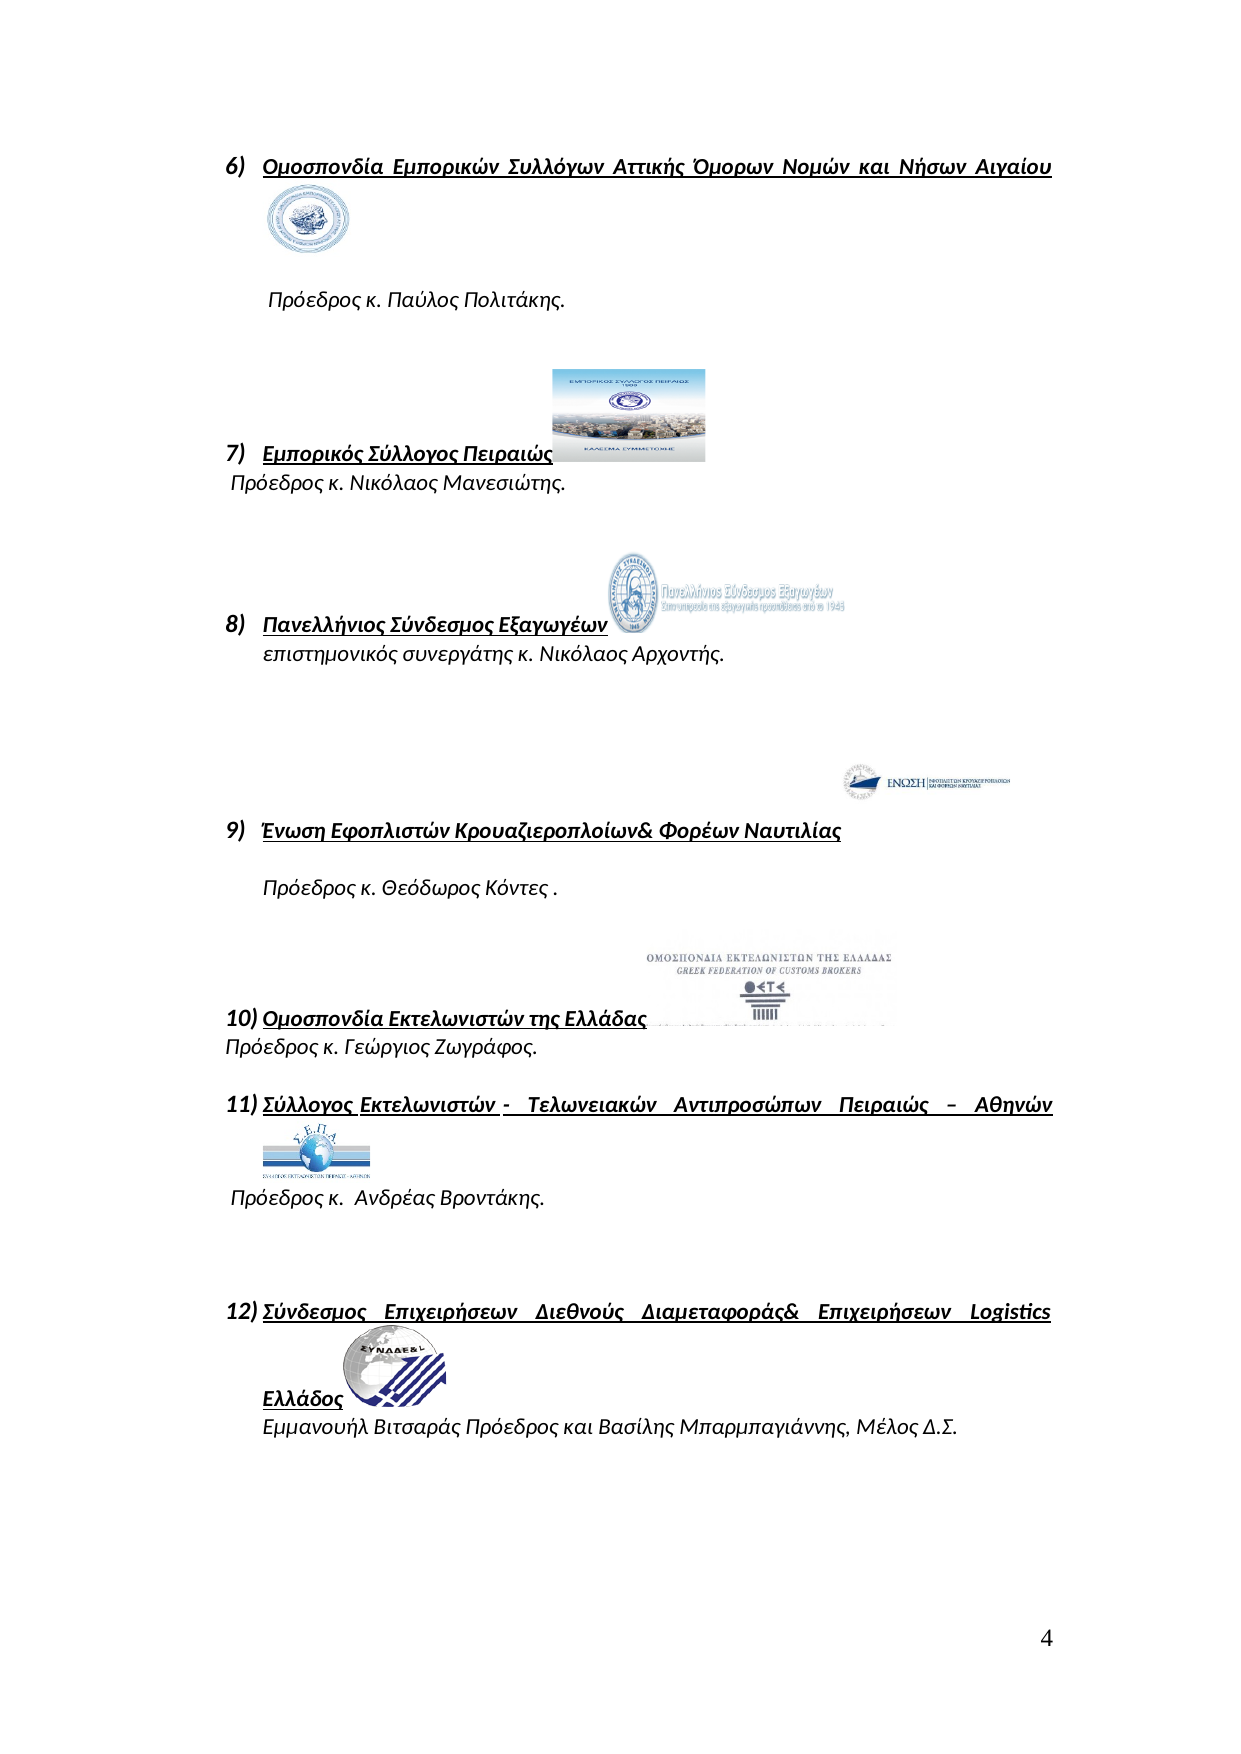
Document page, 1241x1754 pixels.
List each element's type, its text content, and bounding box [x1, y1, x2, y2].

picture [262, 180, 354, 257]
picture [552, 369, 706, 462]
list Σύνδεσμος Επιχειρήσεων Διεθνούς Διαμεταφοράς& Επιχειρήσεων Logistics Ελλάδος [225, 1295, 1053, 1412]
text επιστημονικός συνεργάτης κ. Νικόλαος Αρχοντής. [262, 639, 1053, 667]
text Πρόεδρος κ. Νικόλαος Μανεσιώτης. [225, 468, 1053, 496]
list Ομοσπονδία Εμπορικών Συλλόγων Αττικής Όμορων Νομών και Νήσων Αιγαίου [225, 150, 1053, 257]
list Σύλλογος Εκτελωνιστών - Τελωνειακών Αντιπροσώπων Πειραιώς – Αθηνών [225, 1088, 1053, 1183]
picture [607, 551, 855, 633]
text Πρόεδρος κ. Παύλος Πολιτάκης. [262, 285, 1053, 313]
picture [646, 929, 897, 1026]
text Πρόεδρος κ. Ανδρέας Βροντάκης. [225, 1183, 1053, 1211]
picture [841, 723, 1011, 839]
picture [262, 1118, 371, 1183]
text Πρόεδρος κ. Γεώργιος Ζωγράφος. [225, 1032, 1053, 1060]
text Πρόεδρος κ. Θεόδωρος Κόντες . [262, 873, 1053, 901]
text Εμμανουήλ Βιτσαράς Πρόεδρος και Βασίλης Μπαρμπαγιάννης, Μέλος Δ.Σ. [262, 1412, 1053, 1441]
picture [343, 1325, 447, 1407]
list Εμπορικός Σύλλογος Πειραιώς [225, 369, 1053, 468]
list Ένωση Εφοπλιστών Κρουαζιεροπλοίων& Φορέων Ναυτιλίας [225, 723, 1053, 845]
